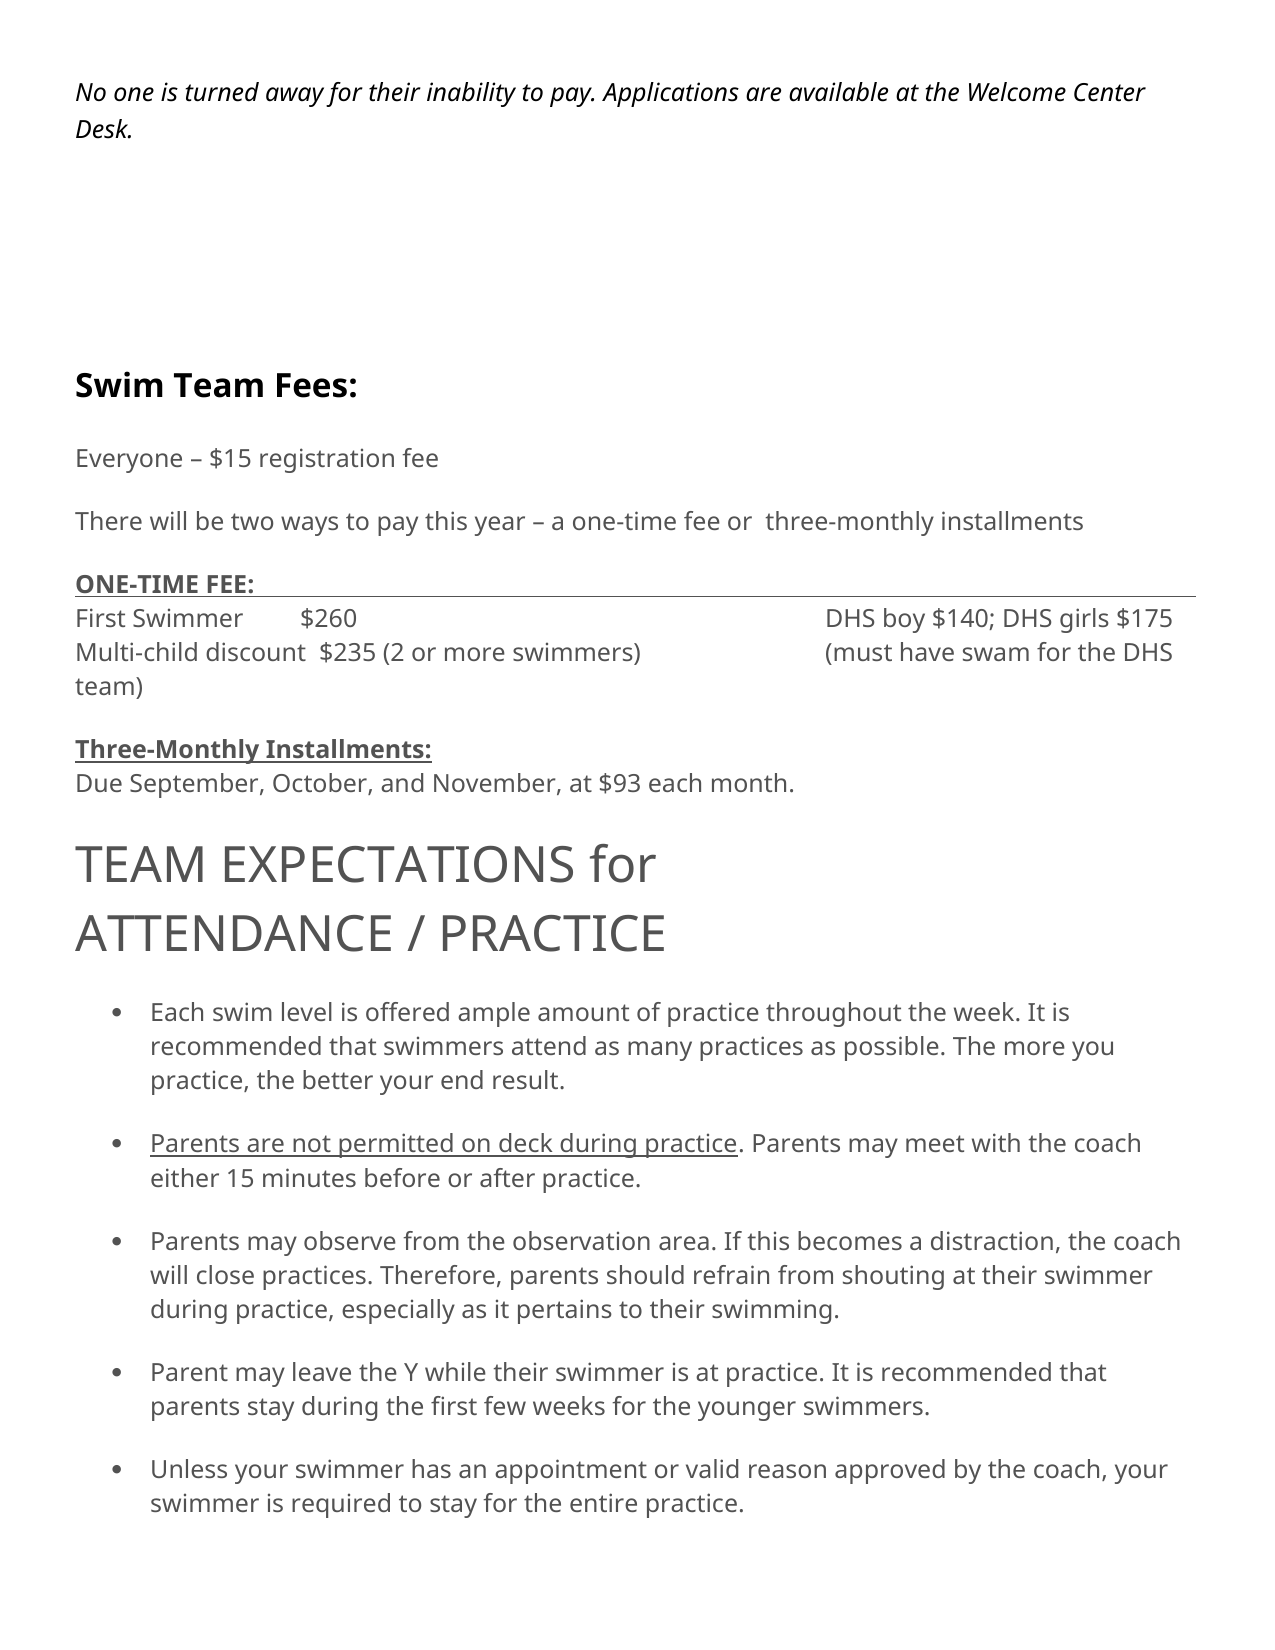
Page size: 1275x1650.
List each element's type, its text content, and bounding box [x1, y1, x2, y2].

text Everyone – $15 registration fee [75, 440, 1200, 474]
list Parent may leave the Y while their swimmer is at practice. It is recommended that parents stay during the first few weeks for the younger swimmers. [112, 1355, 1200, 1423]
text ONE-TIME FEE: First Swimmer $260 DHS boy $140; DHS girls $175 Multi-child discount $235 (2 or more swimmers) (must have swam for the DHS team) [75, 567, 1200, 703]
list Unless your swimmer has an appointment or valid reason approved by the coach, your swimmer is required to stay for the entire practice. [112, 1452, 1200, 1520]
text There will be two ways to pay this year – a one-time fee or three-monthly installments [75, 503, 1200, 537]
text Swim Team Fees: [75, 362, 1200, 407]
text Three-Monthly Installments: Due September, October, and November, at $93 each month. [75, 732, 1200, 800]
list Each swim level is offered ample amount of practice throughout the week. It is recommended that swimmers attend as many practices as possible. The more you practice, the better your end result. [112, 995, 1200, 1097]
text TEAM EXPECTATIONS for ATTENDANCE / PRACTICE [75, 829, 1200, 966]
list Parents are not permitted on deck during practice. Parents may meet with the coach either 15 minutes before or after practice. [112, 1126, 1200, 1194]
list Parents may observe from the observation area. If this becomes a distraction, the coach will close practices. Therefore, parents should refrain from shouting at their swimmer during practice, especially as it pertains to their swimming. [112, 1223, 1200, 1326]
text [75, 75, 1200, 146]
